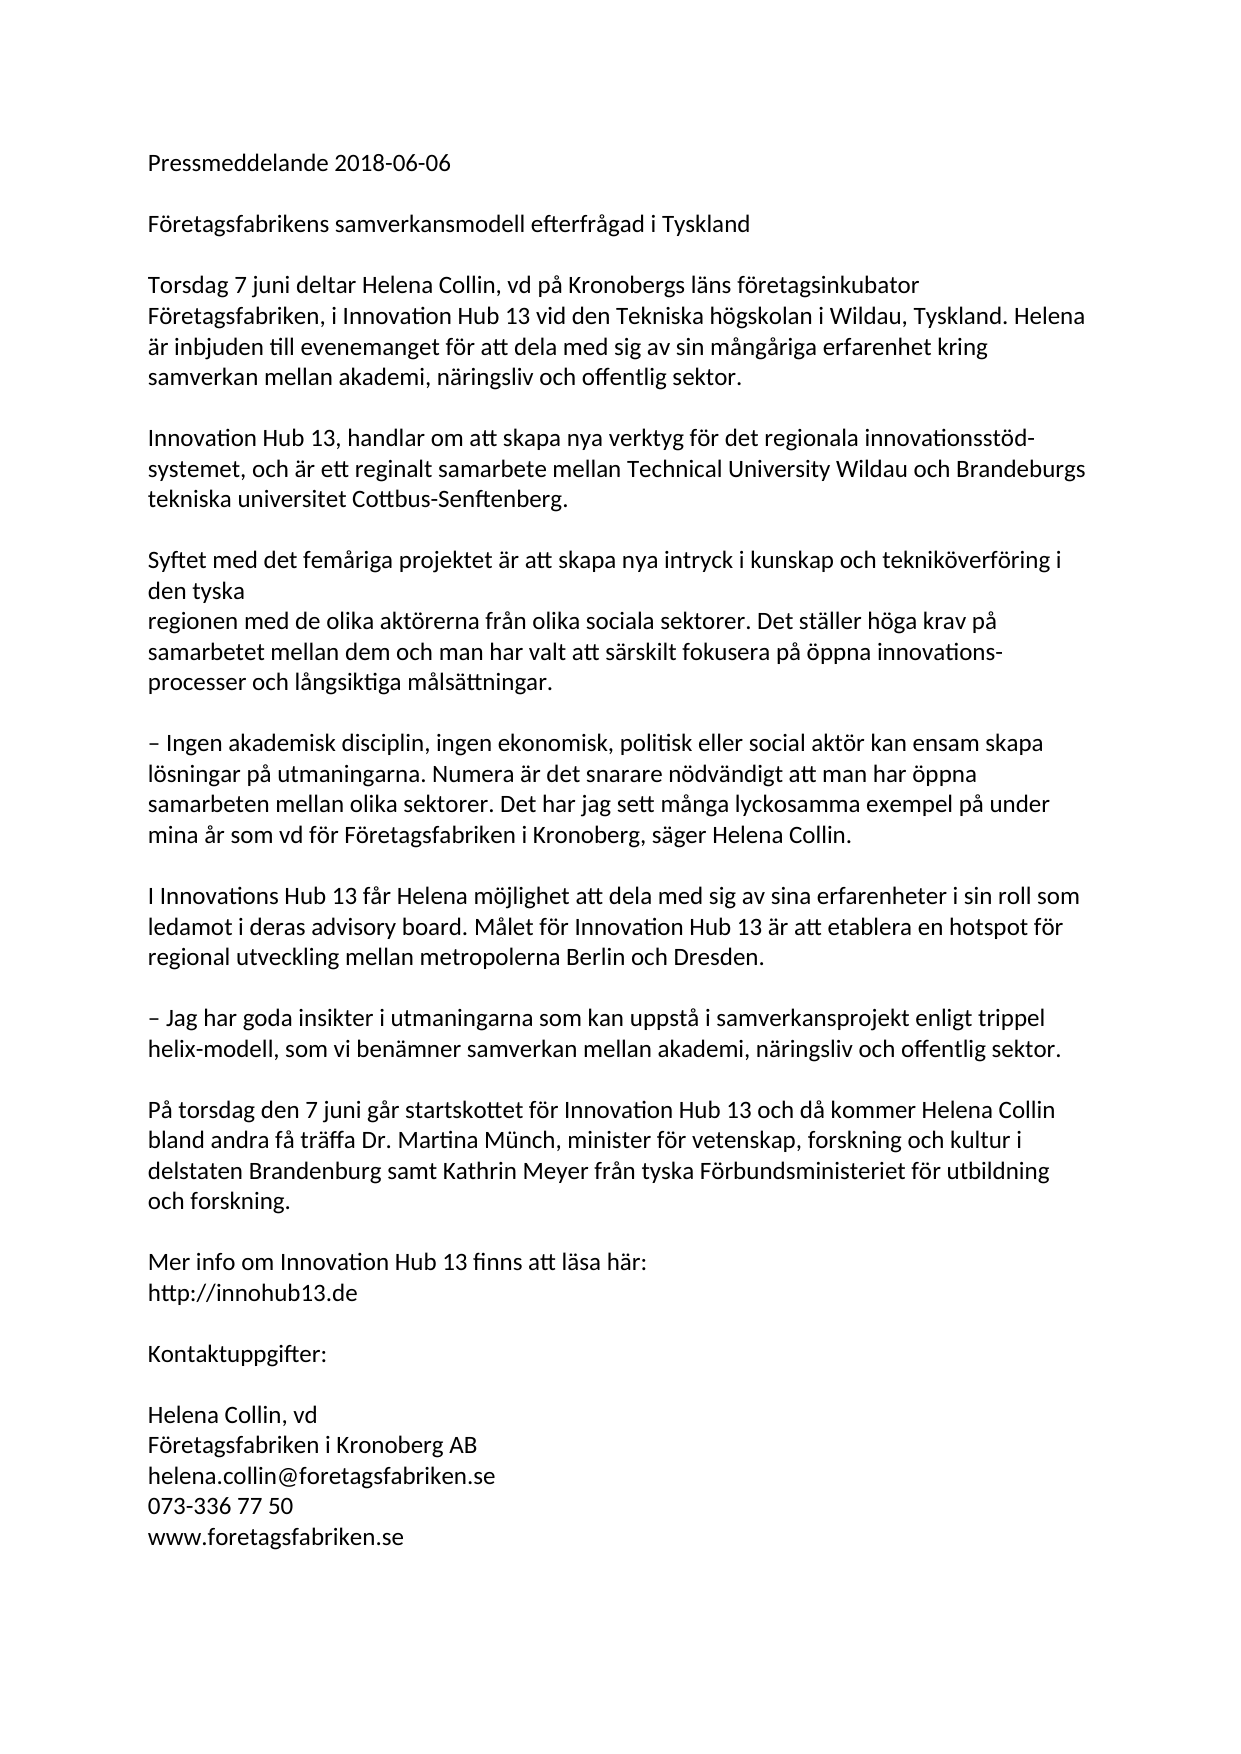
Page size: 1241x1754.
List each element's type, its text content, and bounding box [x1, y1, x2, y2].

text Mer info om Innovation Hub 13 finns att läsa här: [148, 1246, 1093, 1277]
text 073-336 77 50 [148, 1491, 1093, 1521]
text Helena Collin, vd [148, 1399, 1093, 1429]
text http://innohub13.de [148, 1277, 1093, 1307]
text I Innovations Hub 13 får Helena möjlighet att dela med sig av sina erfarenheter i sin roll som ledamot i deras advisory board. Målet för Innovation Hub 13 är att etablera en hotspot för regional utveckling mellan metropolerna Berlin och Dresden. [148, 880, 1093, 972]
text Torsdag 7 juni deltar Helena Collin, vd på Kronobergs läns företagsinkubator Företagsfabriken, i Innovation Hub 13 vid den Tekniska högskolan i Wildau, Tyskland. Helena är inbjuden till evenemanget för att dela med sig av sin mångåriga erfarenhet kring samverkan mellan akademi, näringsliv och offentlig sektor. [148, 270, 1093, 392]
text Företagsfabrikens samverkansmodell efterfrågad i Tyskland [148, 209, 1093, 239]
text På torsdag den 7 juni går startskottet för Innovation Hub 13 och då kommer Helena Collin bland andra få träffa Dr. Martina Münch, minister för vetenskap, forskning och kultur i delstaten Brandenburg samt Kathrin Meyer från tyska Förbundsministeriet för utbildning och forskning. [148, 1094, 1093, 1216]
text Företagsfabriken i Kronoberg AB [148, 1429, 1093, 1460]
text www.foretagsfabriken.se [148, 1521, 1093, 1552]
text Innovation Hub 13, handlar om att skapa nya verktyg för det regionala innovationsstöd-systemet, och är ett reginalt samarbete mellan Technical University Wildau och Brandeburgs tekniska universitet Cottbus-Senftenberg. [148, 422, 1093, 514]
text – Ingen akademisk disciplin, ingen ekonomisk, politisk eller social aktör kan ensam skapa lösningar på utmaningarna. Numera är det snarare nödvändigt att man har öppna samarbeten mellan olika sektorer. Det har jag sett många lyckosamma exempel på under mina år som vd för Företagsfabriken i Kronoberg, säger Helena Collin. [148, 727, 1093, 849]
text – Jag har goda insikter i utmaningarna som kan uppstå i samverkansprojekt enligt trippel helix-modell, som vi benämner samverkan mellan akademi, näringsliv och offentlig sektor. [148, 1002, 1093, 1063]
text Kontaktuppgifter: [148, 1338, 1093, 1368]
text helena.collin@foretagsfabriken.se [148, 1460, 1093, 1491]
text Pressmeddelande 2018-06-06 [148, 148, 1093, 178]
text Syftet med det femåriga projektet är att skapa nya intryck i kunskap och tekniköverföring i den tyska regionen med de olika aktörerna från olika sociala sektorer. Det ställer höga krav på samarbetet mellan dem och man har valt att särskilt fokusera på öppna innovations-processer och långsiktiga målsättningar. [148, 544, 1093, 697]
